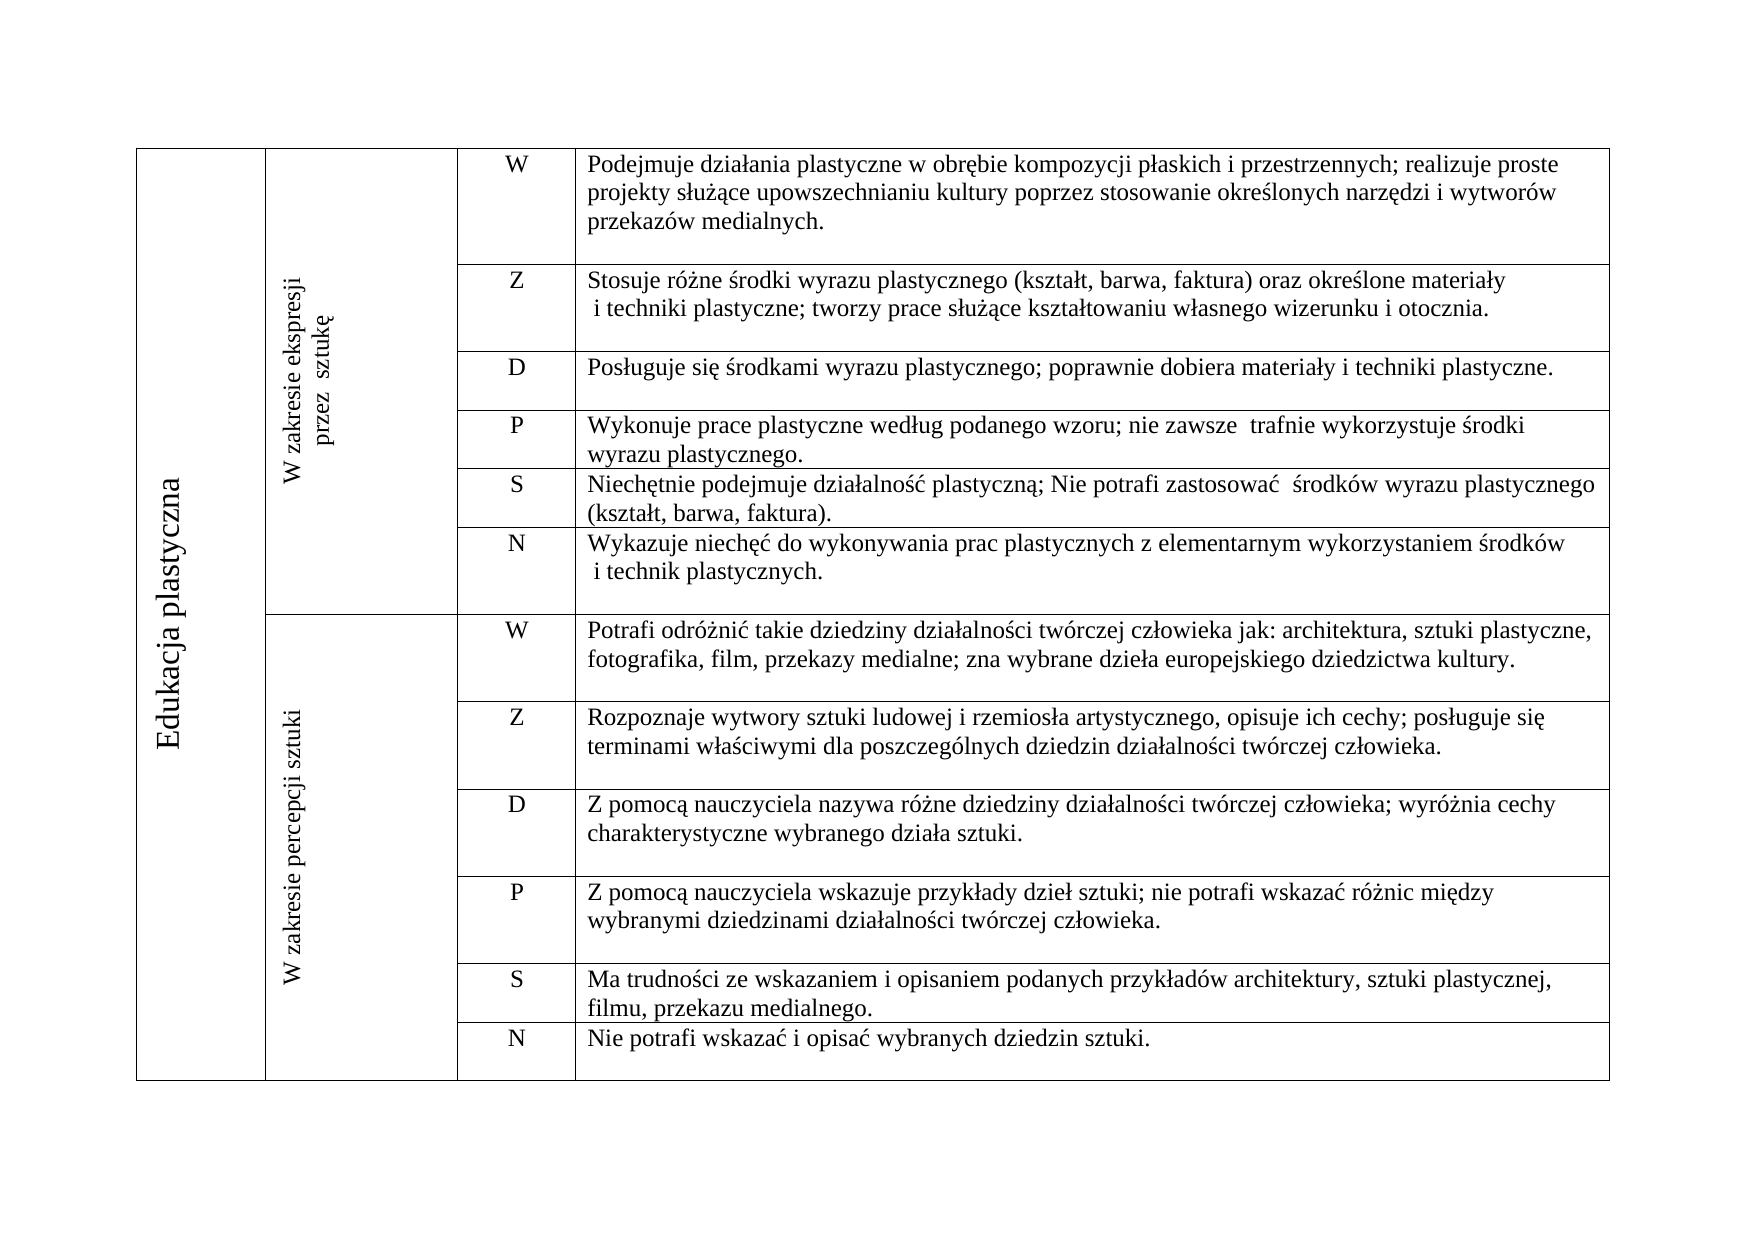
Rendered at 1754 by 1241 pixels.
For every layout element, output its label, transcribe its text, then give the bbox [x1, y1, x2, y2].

table_cell Z pomocą nauczyciela nazywa różne dziedziny działalności twórczej człowieka; wyróżnia cechy charakterystyczne wybranego działa sztuki. [576, 790, 1609, 876]
table_cell P [458, 411, 575, 468]
table_cell Edukacja plastyczna [137, 149, 265, 1080]
table_cell Z [458, 265, 575, 351]
table_cell Posługuje się środkami wyrazu plastycznego; poprawnie dobiera materiały i techniki plastyczne. [576, 352, 1609, 409]
table_cell D [458, 790, 575, 876]
table_cell S [458, 469, 575, 527]
table_cell S [458, 964, 575, 1022]
table_cell Rozpoznaje wytwory sztuki ludowej i rzemiosła artystycznego, opisuje ich cechy; posługuje się terminami właściwymi dla poszczególnych dziedzin działalności twórczej człowieka. [576, 702, 1609, 788]
table_cell Potrafi odróżnić takie dziedziny działalności twórczej człowieka jak: architektura, sztuki plastyczne, fotografika, film, przekazy medialne; zna wybrane dzieła europejskiego dziedzictwa kultury. [576, 615, 1609, 701]
table_cell W [458, 615, 575, 701]
table_cell Z pomocą nauczyciela wskazuje przykłady dzieł sztuki; nie potrafi wskazać różnic między wybranymi dziedzinami działalności twórczej człowieka. [576, 877, 1609, 963]
table_cell Wykonuje prace plastyczne według podanego wzoru; nie zawsze trafnie wykorzystuje środki wyrazu plastycznego. [576, 411, 1609, 468]
table_cell Stosuje różne środki wyrazu plastycznego (kształt, barwa, faktura) oraz określone materiały i techniki plastyczne; tworzy prace służące kształtowaniu własnego wizerunku i otocznia. [576, 265, 1609, 351]
table_cell D [458, 352, 575, 409]
table_cell W zakresie percepcji sztuki [266, 615, 457, 1080]
table_cell Podejmuje działania plastyczne w obrębie kompozycji płaskich i przestrzennych; realizuje proste projekty służące upowszechnianiu kultury poprzez stosowanie określonych narzędzi i wytworów przekazów medialnych. [576, 149, 1609, 264]
table_cell Wykazuje niechęć do wykonywania prac plastycznych z elementarnym wykorzystaniem środków i technik plastycznych. [576, 528, 1609, 614]
table_cell Ma trudności ze wskazaniem i opisaniem podanych przykładów architektury, sztuki plastycznej, filmu, przekazu medialnego. [576, 964, 1609, 1022]
table_cell W [458, 149, 575, 264]
table_cell Nie potrafi wskazać i opisać wybranych dziedzin sztuki. [576, 1023, 1609, 1080]
table_cell Z [458, 702, 575, 788]
table_cell Niechętnie podejmuje działalność plastyczną; Nie potrafi zastosować środków wyrazu plastycznego (kształt, barwa, faktura). [576, 469, 1609, 527]
table_cell N [458, 528, 575, 614]
table_cell P [458, 877, 575, 963]
table_cell W zakresie ekspresji przez sztukę [266, 149, 457, 614]
table_cell N [458, 1023, 575, 1080]
